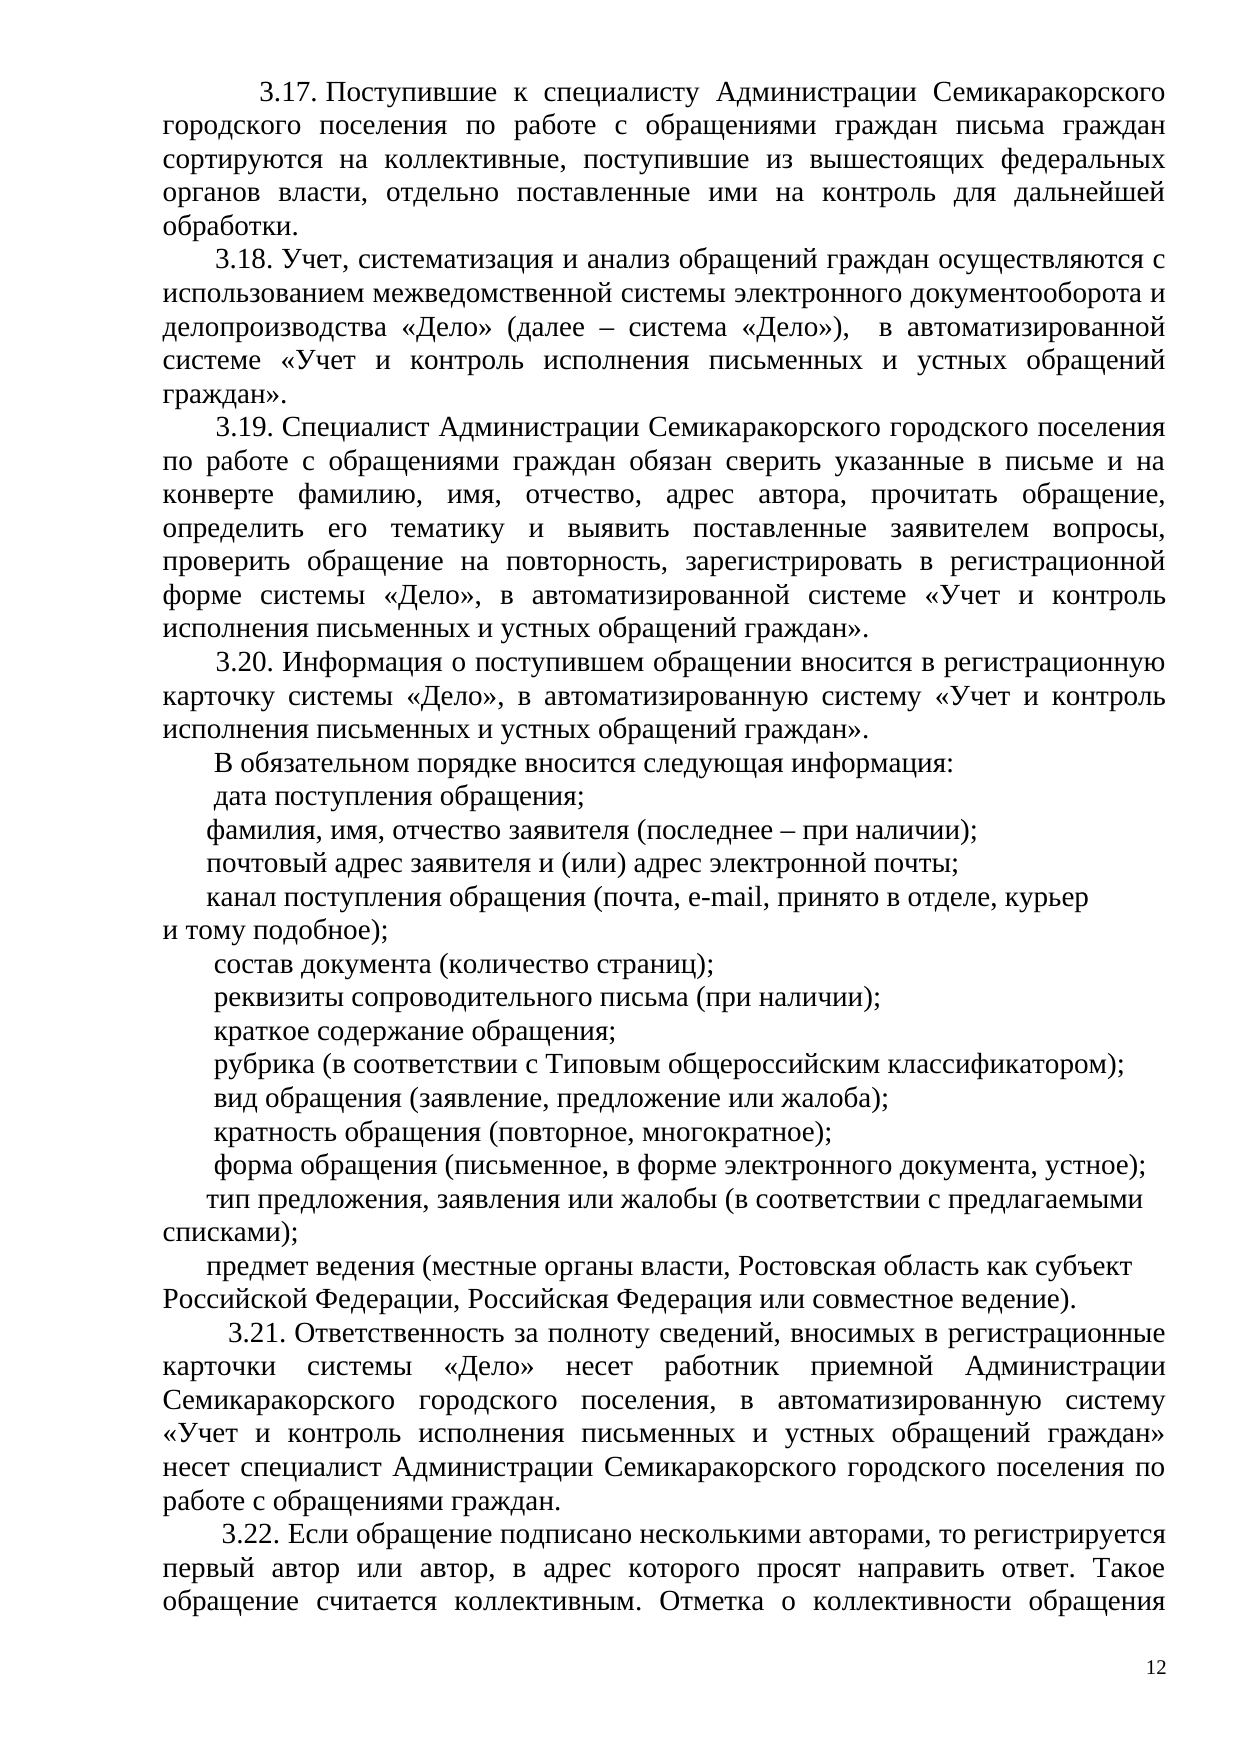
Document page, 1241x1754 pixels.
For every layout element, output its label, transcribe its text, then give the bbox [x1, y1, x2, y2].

text 3.19. Специалист Администрации Семикаракорского городского поселения по работе с обращениями граждан обязан сверить указанные в письме и на конверте фамилию, имя, отчество, адрес автора, прочитать обращение, определить его тематику и выявить поставленные заявителем вопросы, проверить обращение на повторность, зарегистрировать в регистрационной форме системы «Дело», в автоматизированной системе «Учет и контроль исполнения письменных и устных обращений граждан». [162, 409, 1166, 644]
text форма обращения (письменное, в форме электронного документа, устное); [162, 1147, 1166, 1181]
text тип предложения, заявления или жалобы (в соответствии с предлагаемыми списками); [162, 1181, 1166, 1248]
text реквизиты сопроводительного письма (при наличии); [162, 979, 1166, 1013]
text состав документа (количество страниц); [162, 946, 1166, 979]
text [162, 1516, 1166, 1617]
text 3.17. Поступившие к специалисту Администрации Семикаракорского городского поселения по работе с обращениями граждан письма граждан сортируются на коллективные, поступившие из вышестоящих федеральных органов власти, отдельно поставленные ими на контроль для дальнейшей обработки. [162, 74, 1166, 242]
text фамилия, имя, отчество заявителя (последнее – при наличии); [162, 812, 1166, 845]
text краткое содержание обращения; [162, 1013, 1166, 1047]
text 3.21. Ответственность за полноту сведений, вносимых в регистрационные карточки системы «Дело» несет работник приемной Администрации Семикаракорского городского поселения, в автоматизированную систему «Учет и контроль исполнения письменных и устных обращений граждан» несет специалист Администрации Семикаракорского городского поселения по работе с обращениями граждан. [162, 1315, 1166, 1516]
text 3.20. Информация о поступившем обращении вносится в регистрационную карточку системы «Дело», в автоматизированную систему «Учет и контроль исполнения письменных и устных обращений граждан». [162, 644, 1166, 745]
text кратность обращения (повторное, многократное); [162, 1114, 1166, 1147]
text почтовый адрес заявителя и (или) адрес электронной почты; [162, 845, 1166, 879]
text вид обращения (заявление, предложение или жалоба); [162, 1080, 1166, 1114]
text канал поступления обращения (почта, e-mail, принято в отделе, курьер и тому подобное); [162, 879, 1166, 946]
text В обязательном порядке вносится следующая информация: [162, 745, 1166, 778]
text 3.18. Учет, систематизация и анализ обращений граждан осуществляются с использованием межведомственной системы электронного документооборота и делопроизводства «Дело» (далее – система «Дело»), в автоматизированной системе «Учет и контроль исполнения письменных и устных обращений граждан». [162, 242, 1166, 409]
text предмет ведения (местные органы власти, Ростовская область как субъект Российской Федерации, Российская Федерация или совместное ведение). [162, 1248, 1166, 1315]
text рубрика (в соответствии с Типовым общероссийским классификатором); [162, 1047, 1166, 1080]
text дата поступления обращения; [162, 778, 1166, 812]
